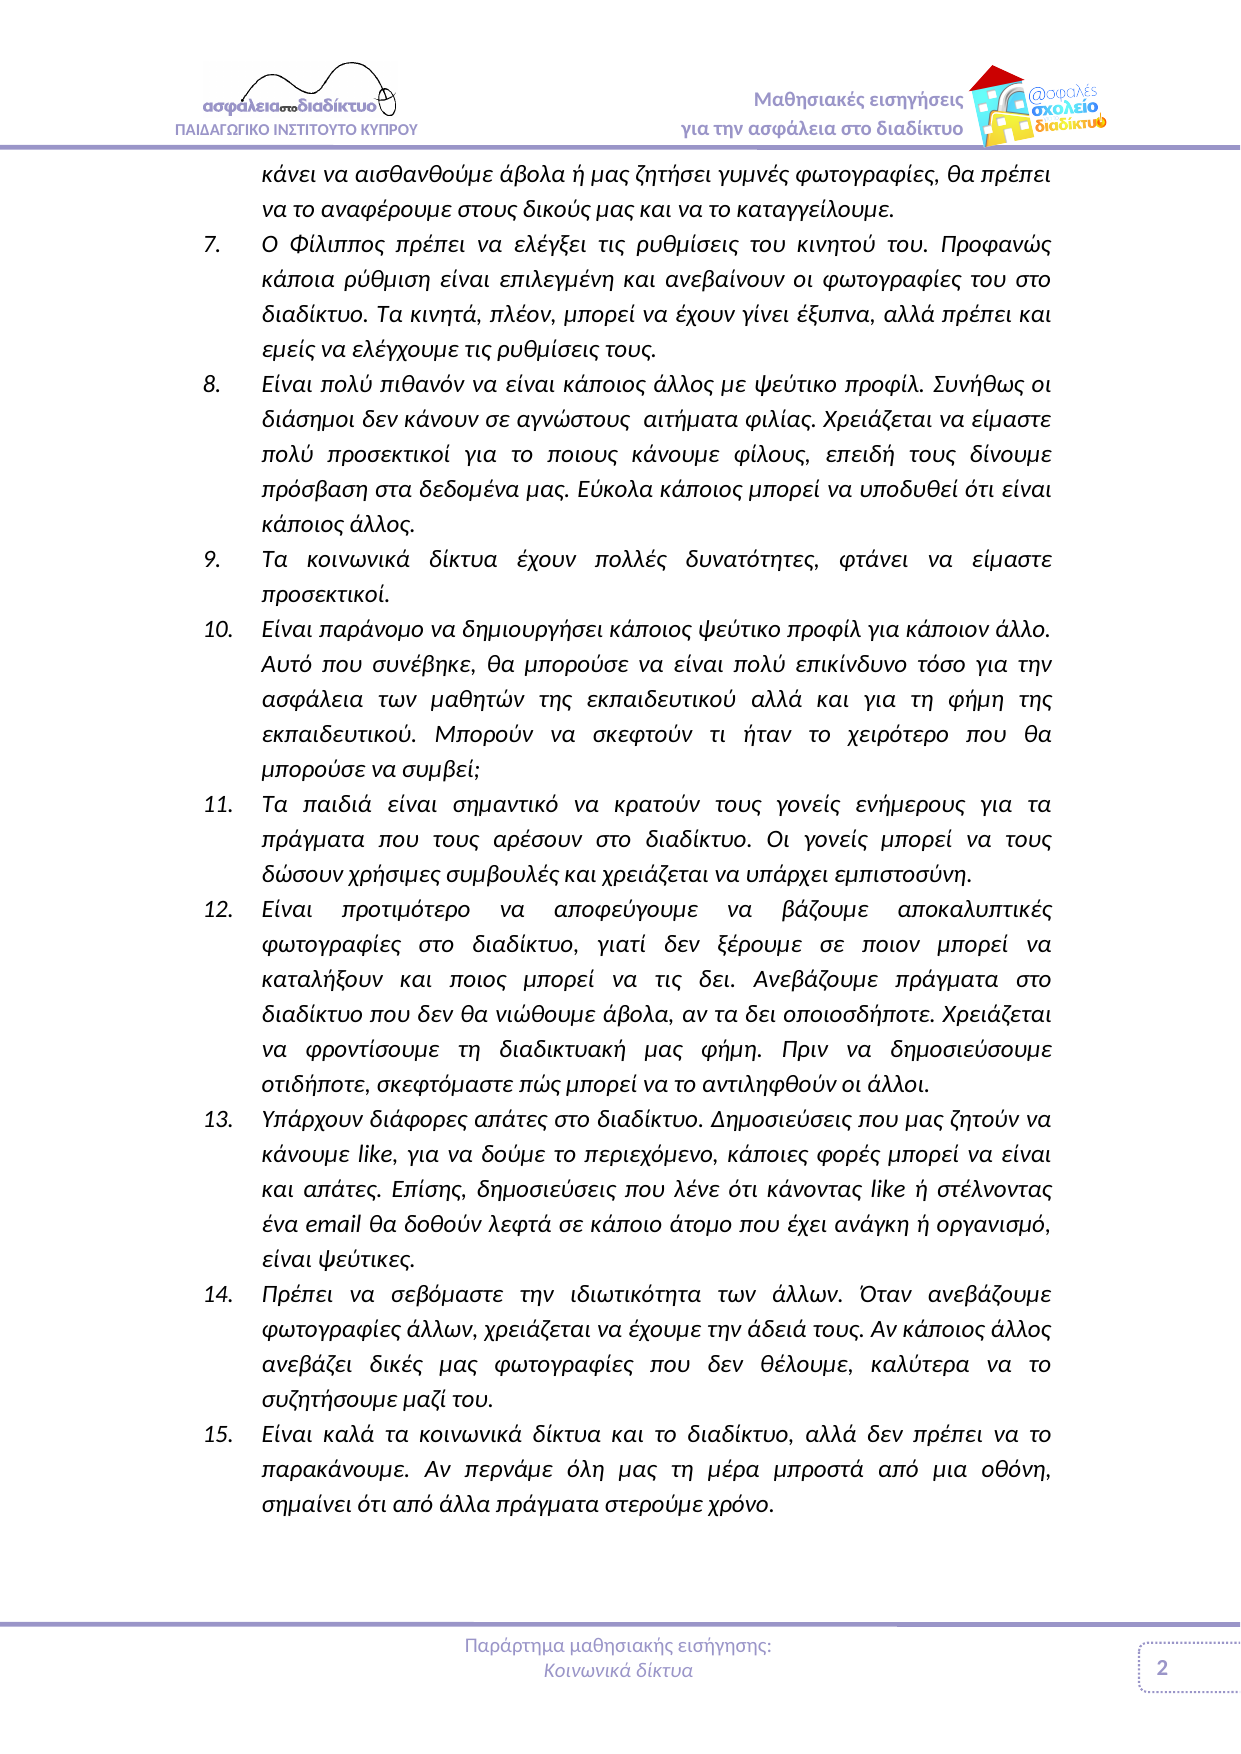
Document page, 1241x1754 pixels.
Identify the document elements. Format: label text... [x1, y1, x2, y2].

picture [963, 60, 1107, 154]
list Είναι πολύ πιθανόν να είναι κάποιος άλλος με ψεύτικο προφίλ. Συνήθως οι διάσημοι δεν κάνουν σε αγνώστους αιτήματα φιλίας. Χρειάζεται να είμαστε πολύ προσεκτικοί για το ποιους κάνουμε φίλους, επειδή τους δίνουμε πρόσβαση στα δεδομένα μας. Εύκολα κάποιος μπορεί να υποδυθεί ότι είναι κάποιος άλλος. [202, 368, 1053, 538]
list Ο Φίλιππος πρέπει να ελέγξει τις ρυθμίσεις του κινητού του. Προφανώς κάποια ρύθμιση είναι επιλεγμένη και ανεβαίνουν οι φωτογραφίες του στο διαδίκτυο. Τα κινητά, πλέον, μπορεί να έχουν γίνει έξυπνα, αλλά πρέπει και εμείς να ελέγχουμε τις ρυθμίσεις τους. [202, 228, 1053, 363]
list Τα κοινωνικά δίκτυα έχουν πολλές δυνατότητες, φτάνει να είμαστε προσεκτικοί. [202, 543, 1053, 608]
list Πρέπει να σεβόμαστε την ιδιωτικότητα των άλλων. Όταν ανεβάζουμε φωτογραφίες άλλων, χρειάζεται να έχουμε την άδειά τους. Αν κάποιος άλλος ανεβάζει δικές μας φωτογραφίες που δεν θέλουμε, καλύτερα να το συζητήσουμε μαζί του. [202, 1278, 1053, 1413]
picture [202, 61, 398, 118]
list Είναι παράνομο να δημιουργήσει κάποιος ψεύτικο προφίλ για κάποιον άλλο. Αυτό που συνέβηκε, θα μπορούσε να είναι πολύ επικίνδυνο τόσο για την ασφάλεια των μαθητών της εκπαιδευτικού αλλά και για τη φήμη της εκπαιδευτικού. Μπορούν να σκεφτούν τι ήταν το χειρότερο που θα μπορούσε να συμβεί; [202, 613, 1053, 783]
list Είναι προτιμότερο να αποφεύγουμε να βάζουμε αποκαλυπτικές φωτογραφίες στο διαδίκτυο, γιατί δεν ξέρουμε σε ποιον μπορεί να καταλήξουν και ποιος μπορεί να τις δει. Ανεβάζουμε πράγματα στο διαδίκτυο που δεν θα νιώθουμε άβολα, αν τα δει οποιοσδήποτε. Χρειάζεται να φροντίσουμε τη διαδικτυακή μας φήμη. Πριν να δημοσιεύσουμε οτιδήποτε, σκεφτόμαστε πώς μπορεί να το αντιληφθούν οι άλλοι. [202, 893, 1053, 1098]
list Υπάρχουν διάφορες απάτες στο διαδίκτυο. Δημοσιεύσεις που μας ζητούν να κάνουμε like, για να δούμε το περιεχόμενο, κάποιες φορές μπορεί να είναι και απάτες. Επίσης, δημοσιεύσεις που λένε ότι κάνοντας like ή στέλνοντας ένα email θα δοθούν λεφτά σε κάποιο άτομο που έχει ανάγκη ή οργανισμό, είναι ψεύτικες. [202, 1103, 1053, 1273]
list Τα παιδιά είναι σημαντικό να κρατούν τους γονείς ενήμερους για τα πράγματα που τους αρέσουν στο διαδίκτυο. Οι γονείς μπορεί να τους δώσουν χρήσιμες συμβουλές και χρειάζεται να υπάρχει εμπιστοσύνη. [202, 788, 1053, 888]
list Είναι καλά τα κοινωνικά δίκτυα και το διαδίκτυο, αλλά δεν πρέπει να το παρακάνουμε. Αν περνάμε όλη μας τη μέρα μπροστά από μια οθόνη, σημαίνει ότι από άλλα πράγματα στερούμε χρόνο. [202, 1418, 1053, 1518]
